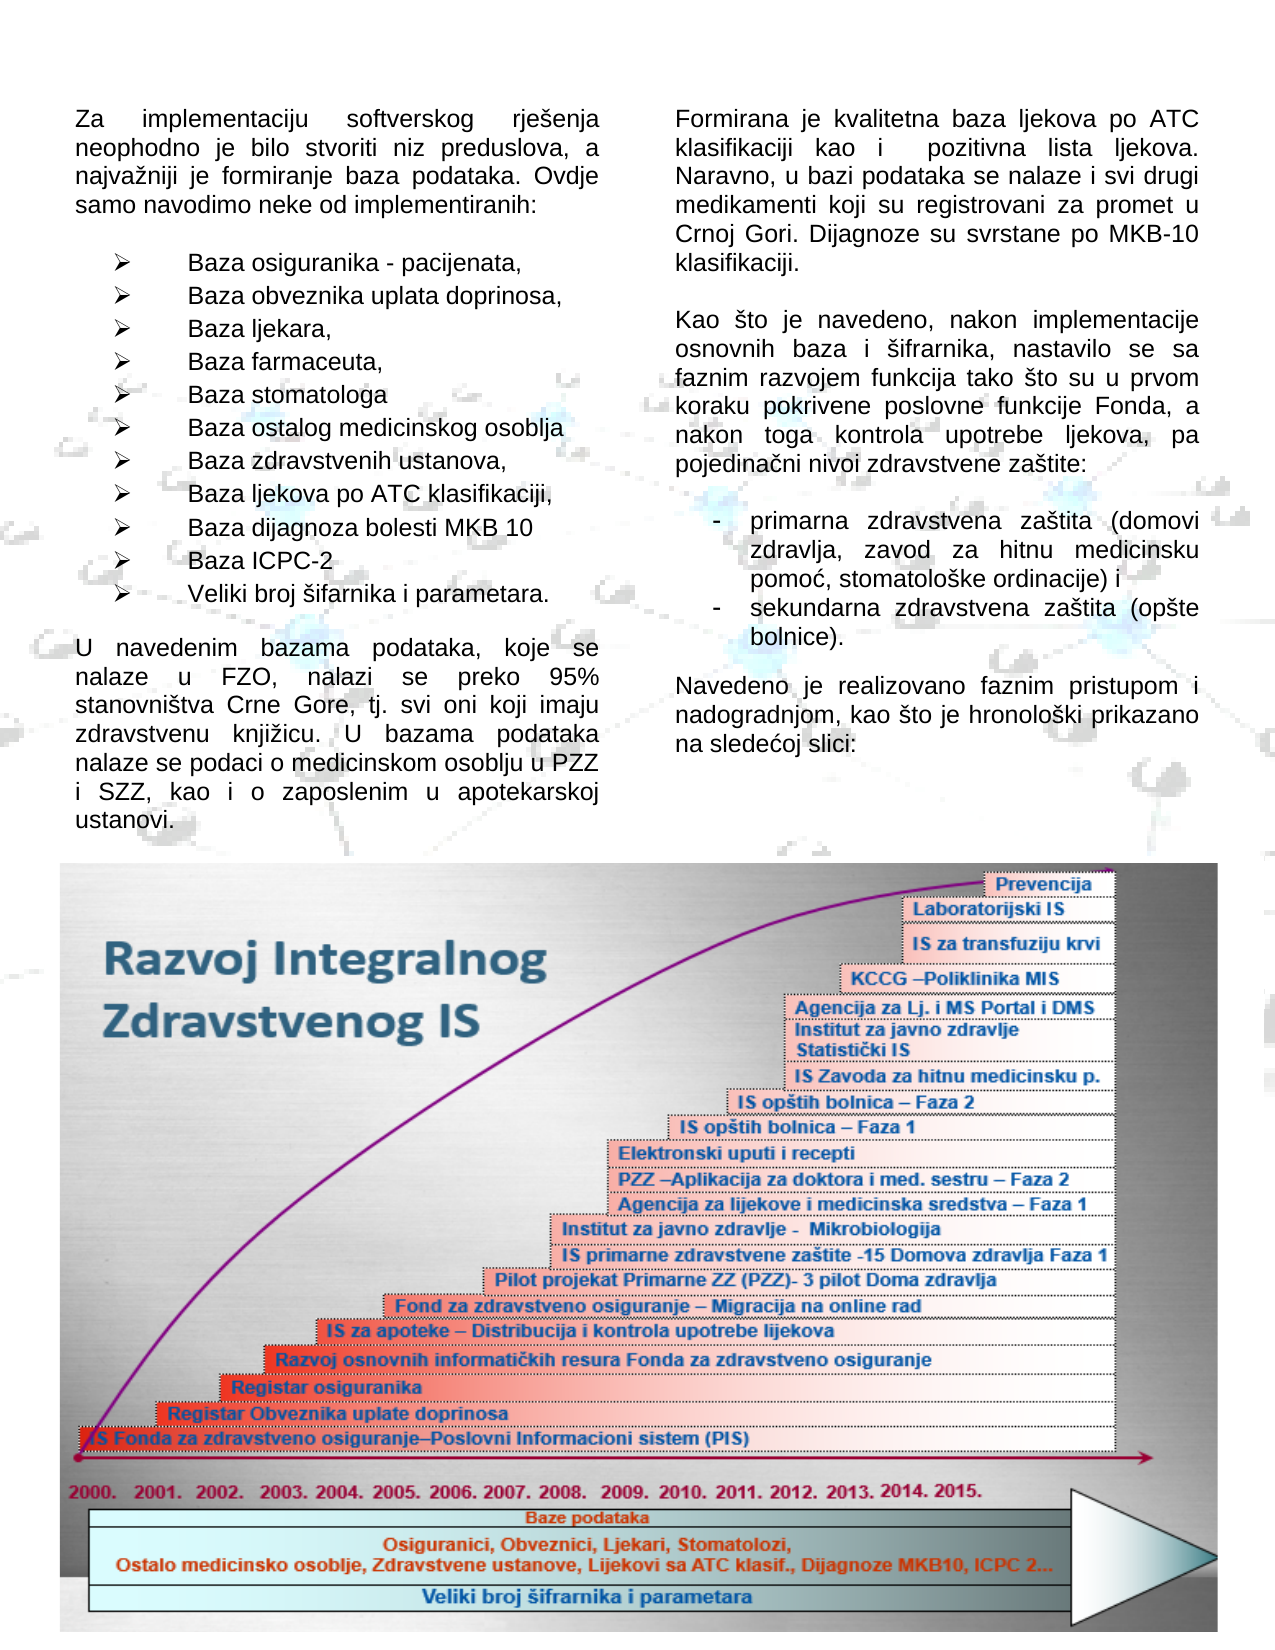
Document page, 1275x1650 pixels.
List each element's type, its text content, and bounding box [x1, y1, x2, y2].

list Baza ljekara, [112, 314, 600, 343]
list Baza ostalog medicinskog osoblja [112, 413, 600, 442]
list primarna zdravstvena zaštita (domovi zdravlja, zavod za hitnu medicinsku pomoć, stomatološke ordinacije) i [712, 506, 1200, 593]
text Kao što je navedeno, nakon implementacije osnovnih baza i šifrarnika, nastavilo se sa faznim razvojem funkcija tako što su u prvom koraku pokrivene poslovne funkcije Fonda, a nakon toga kontrola upotrebe ljekova, pa pojedinačni nivoi zdravstvene zaštite: [675, 305, 1200, 477]
text Formirana je kvalitetna baza ljekova po ATC klasifikaciji kao i pozitivna lista ljekova. Naravno, u bazi podataka se nalaze i svi drugi medikamenti koji su registrovani za promet u Crnoj Gori. Dijagnoze su svrstane po MKB-10 klasifikaciji. [675, 104, 1200, 276]
list Baza ljekova po ATC klasifikaciji, [112, 479, 600, 508]
list Baza dijagnoza bolesti MKB 10 [112, 512, 600, 541]
picture [59, 863, 1218, 1632]
list Baza obveznika uplata doprinosa, [112, 281, 600, 309]
text Navedeno je realizovano faznim pristupom i nadogradnjom, kao što je hronološki prikazano na sledećoj slici: [675, 671, 1200, 757]
list Baza ICPC-2 [112, 546, 600, 574]
text Za implementaciju softverskog rješenja neophodno je bilo stvoriti niz preduslova, a najvažniji je formiranje baza podataka. Ovdje samo navodimo neke od implementiranih: [75, 104, 600, 219]
list sekundarna zdravstvena zaštita (opšte bolnice). [712, 593, 1200, 650]
list Baza zdravstvenih ustanova, [112, 446, 600, 475]
list Baza farmaceuta, [112, 347, 600, 376]
list Baza osiguranika - pacijenata, [112, 247, 600, 276]
list Veliki broj šifarnika i parametara. [112, 579, 600, 608]
list Baza stomatologa [112, 380, 600, 409]
text U navedenim bazama podataka, koje se nalaze u FZO, nalazi se preko 95% stanovništva Crne Gore, tj. svi oni koji imaju zdravstvenu knjižicu. U bazama podataka nalaze se podaci o medicinskom osoblju u PZZ i SZZ, kao i o zaposlenim u apotekarskoj ustanovi. [75, 633, 600, 834]
